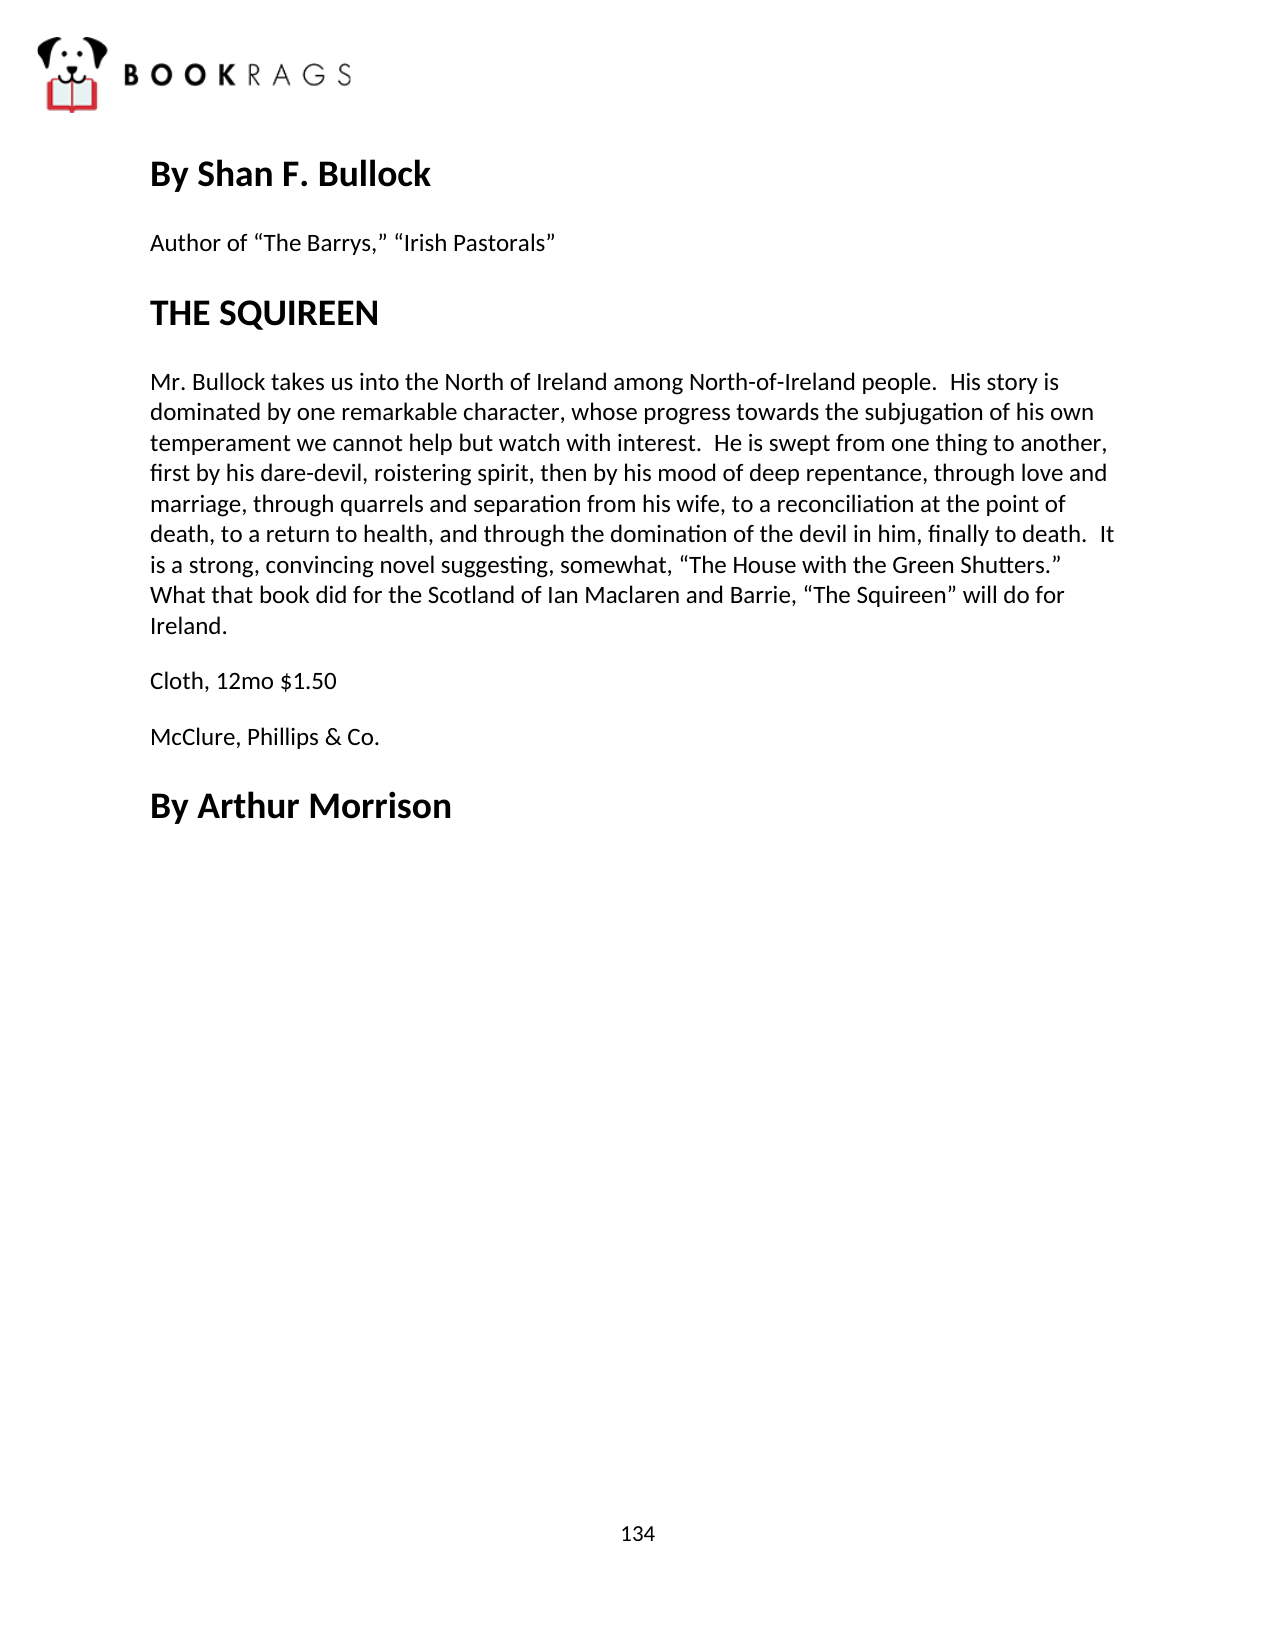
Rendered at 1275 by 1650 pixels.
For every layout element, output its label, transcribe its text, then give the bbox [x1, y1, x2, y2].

text Mr. Bullock takes us into the North of Ireland among North-of-Ireland people. His story is dominated by one remarkable character, whose progress towards the subjugation of his own temperament we cannot help but watch with interest. He is swept from one thing to another, first by his dare-devil, roistering spirit, then by his mood of deep repentance, through love and marriage, through quarrels and separation from his wife, to a reconciliation at the point of death, to a return to health, and through the domination of the devil in him, finally to death. It is a strong, convincing novel suggesting, somewhat, “The House with the Green Shutters.” What that book did for the Scotland of Ian Maclaren and Barrie, “The Squireen” will do for Ireland. [150, 366, 1125, 640]
text McClure, Phillips & Co. [150, 721, 1125, 751]
text By Arthur Morrison [150, 782, 1125, 828]
text Author of “The Barrys,” “Irish Pastorals” [150, 227, 1125, 257]
picture [37, 37, 351, 113]
text THE SQUIREEN [150, 289, 1125, 334]
text Cloth, 12mo $1.50 [150, 665, 1125, 696]
text By Shan F. Bullock [150, 150, 1125, 196]
